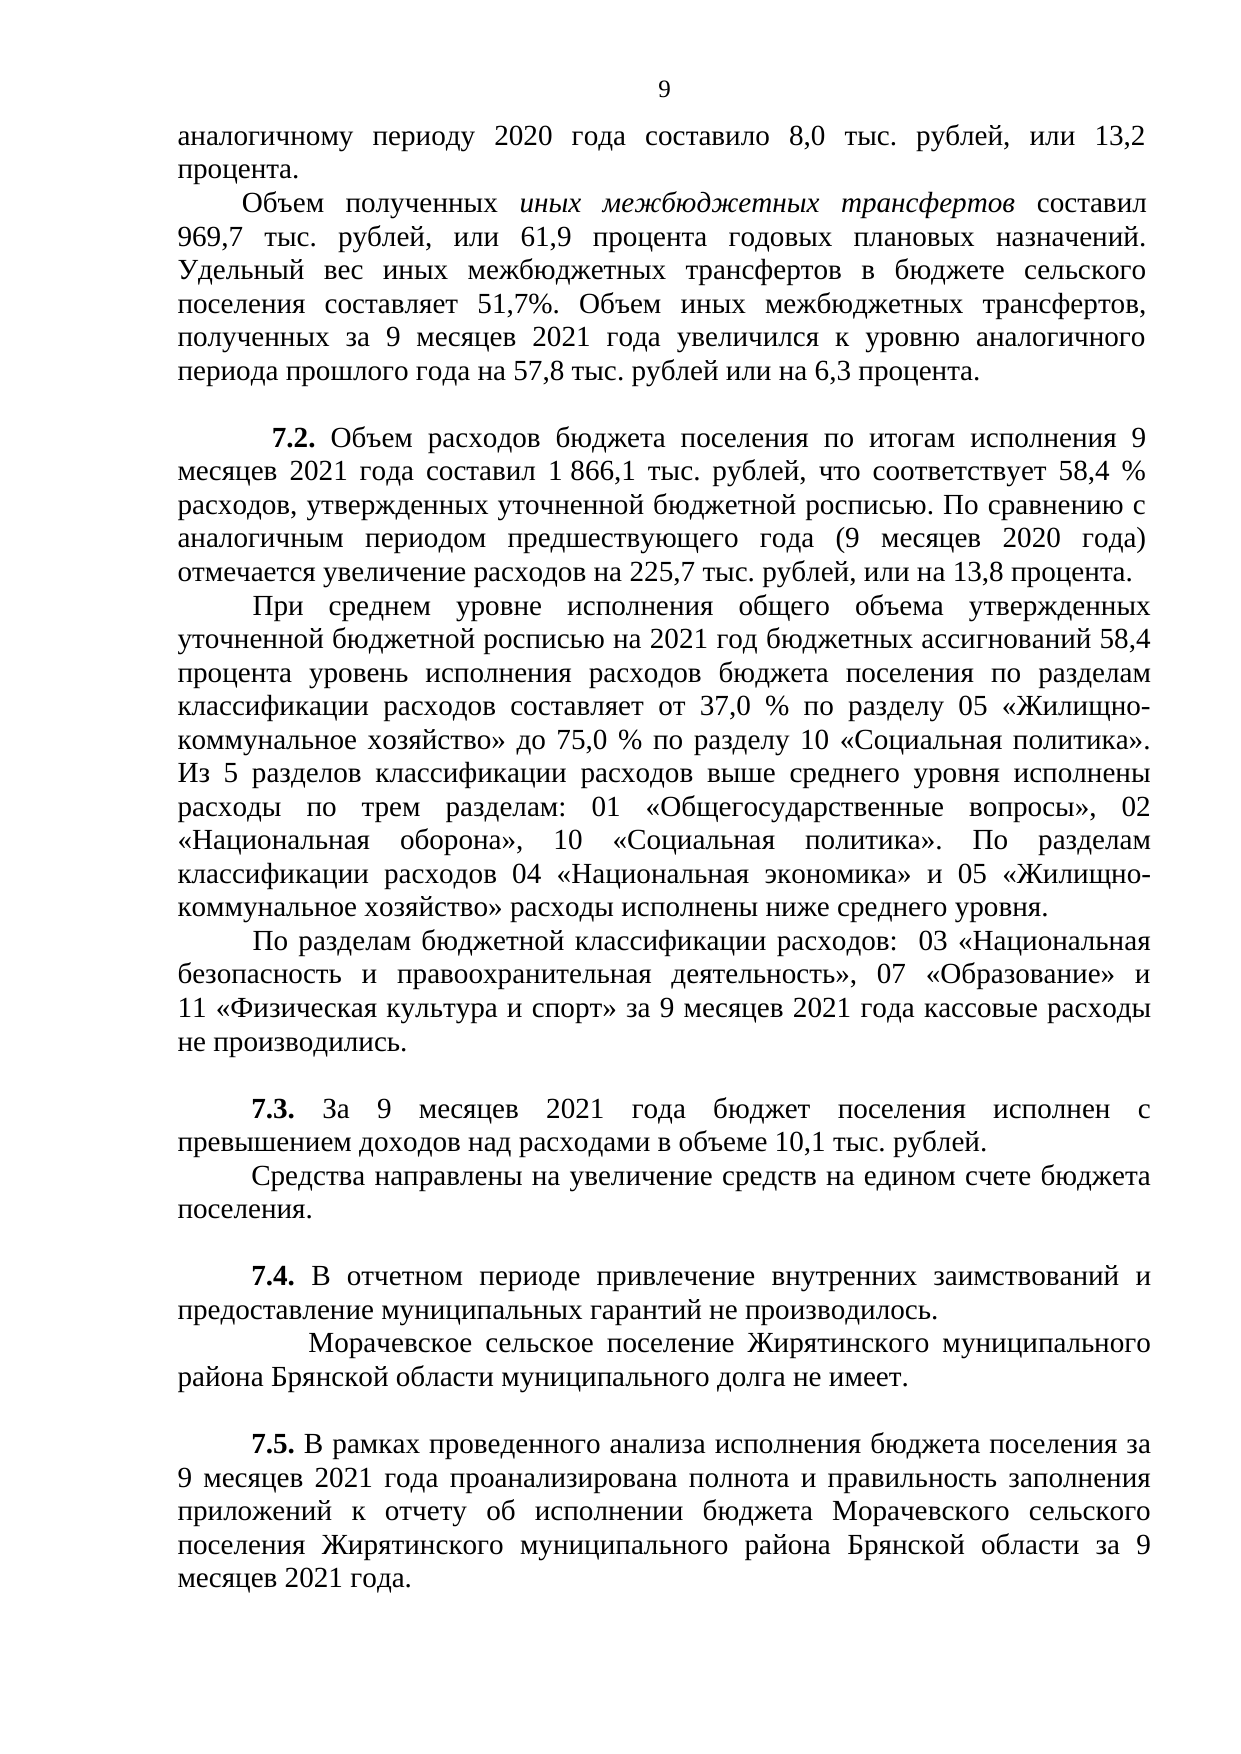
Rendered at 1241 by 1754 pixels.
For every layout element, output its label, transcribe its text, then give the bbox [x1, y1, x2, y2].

text 7.4. В отчетном периоде привлечение внутренних заимствований и предоставление муниципальных гарантий не производилось. [177, 1258, 1152, 1326]
text Объем полученных иных межбюджетных трансфертов составил 969,7 тыс. рублей, или 61,9 процента годовых плановых назначений. Удельный вес иных межбюджетных трансфертов в бюджете сельского поселения составляет 51,7%. Объем иных межбюджетных трансфертов, полученных за 9 месяцев 2021 года увеличился к уровню аналогичного периода прошлого года на 57,8 тыс. рублей или на 6,3 процента. [177, 185, 1147, 386]
text При среднем уровне исполнения общего объема утвержденных уточненной бюджетной росписью на 2021 год бюджетных ассигнований 58,4 процента уровень исполнения расходов бюджета поселения по разделам классификации расходов составляет от 37,0 % по разделу 05 «Жилищно-коммунальное хозяйство» до 75,0 % по разделу 10 «Социальная политика». Из 5 разделов классификации расходов выше среднего уровня исполнены расходы по трем разделам: 01 «Общегосударственные вопросы», 02 «Национальная оборона», 10 «Социальная политика». По разделам классификации расходов 04 «Национальная экономика» и 05 «Жилищно-коммунальное хозяйство» расходы исполнены ниже среднего уровня. [177, 588, 1152, 923]
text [177, 118, 1147, 185]
text 7.2. Объем расходов бюджета поселения по итогам исполнения 9 месяцев 2021 года составил 1 866,1 тыс. рублей, что соответствует 58,4 % расходов, утвержденных уточненной бюджетной росписью. По сравнению с аналогичным периодом предшествующего года (9 месяцев 2020 года) отмечается увеличение расходов на 225,7 тыс. рублей, или на 13,8 процента. [177, 420, 1147, 588]
text 7.3. За 9 месяцев 2021 года бюджет поселения исполнен с превышением доходов над расходами в объеме 10,1 тыс. рублей. [177, 1091, 1152, 1158]
text Морачевское сельское поселение Жирятинского муниципального района Брянской области муниципального долга не имеет. [177, 1326, 1152, 1393]
text 7.5. В рамках проведенного анализа исполнения бюджета поселения за 9 месяцев 2021 года проанализирована полнота и правильность заполнения приложений к отчету об исполнении бюджета Морачевского сельского поселения Жирятинского муниципального района Брянской области за 9 месяцев 2021 года. [177, 1426, 1152, 1594]
text Средства направлены на увеличение средств на едином счете бюджета поселения. [177, 1158, 1152, 1225]
text По разделам бюджетной классификации расходов: 03 «Национальная безопасность и правоохранительная деятельность», 07 «Образование» и 11 «Физическая культура и спорт» за 9 месяцев 2021 года кассовые расходы не производились. [177, 923, 1152, 1057]
